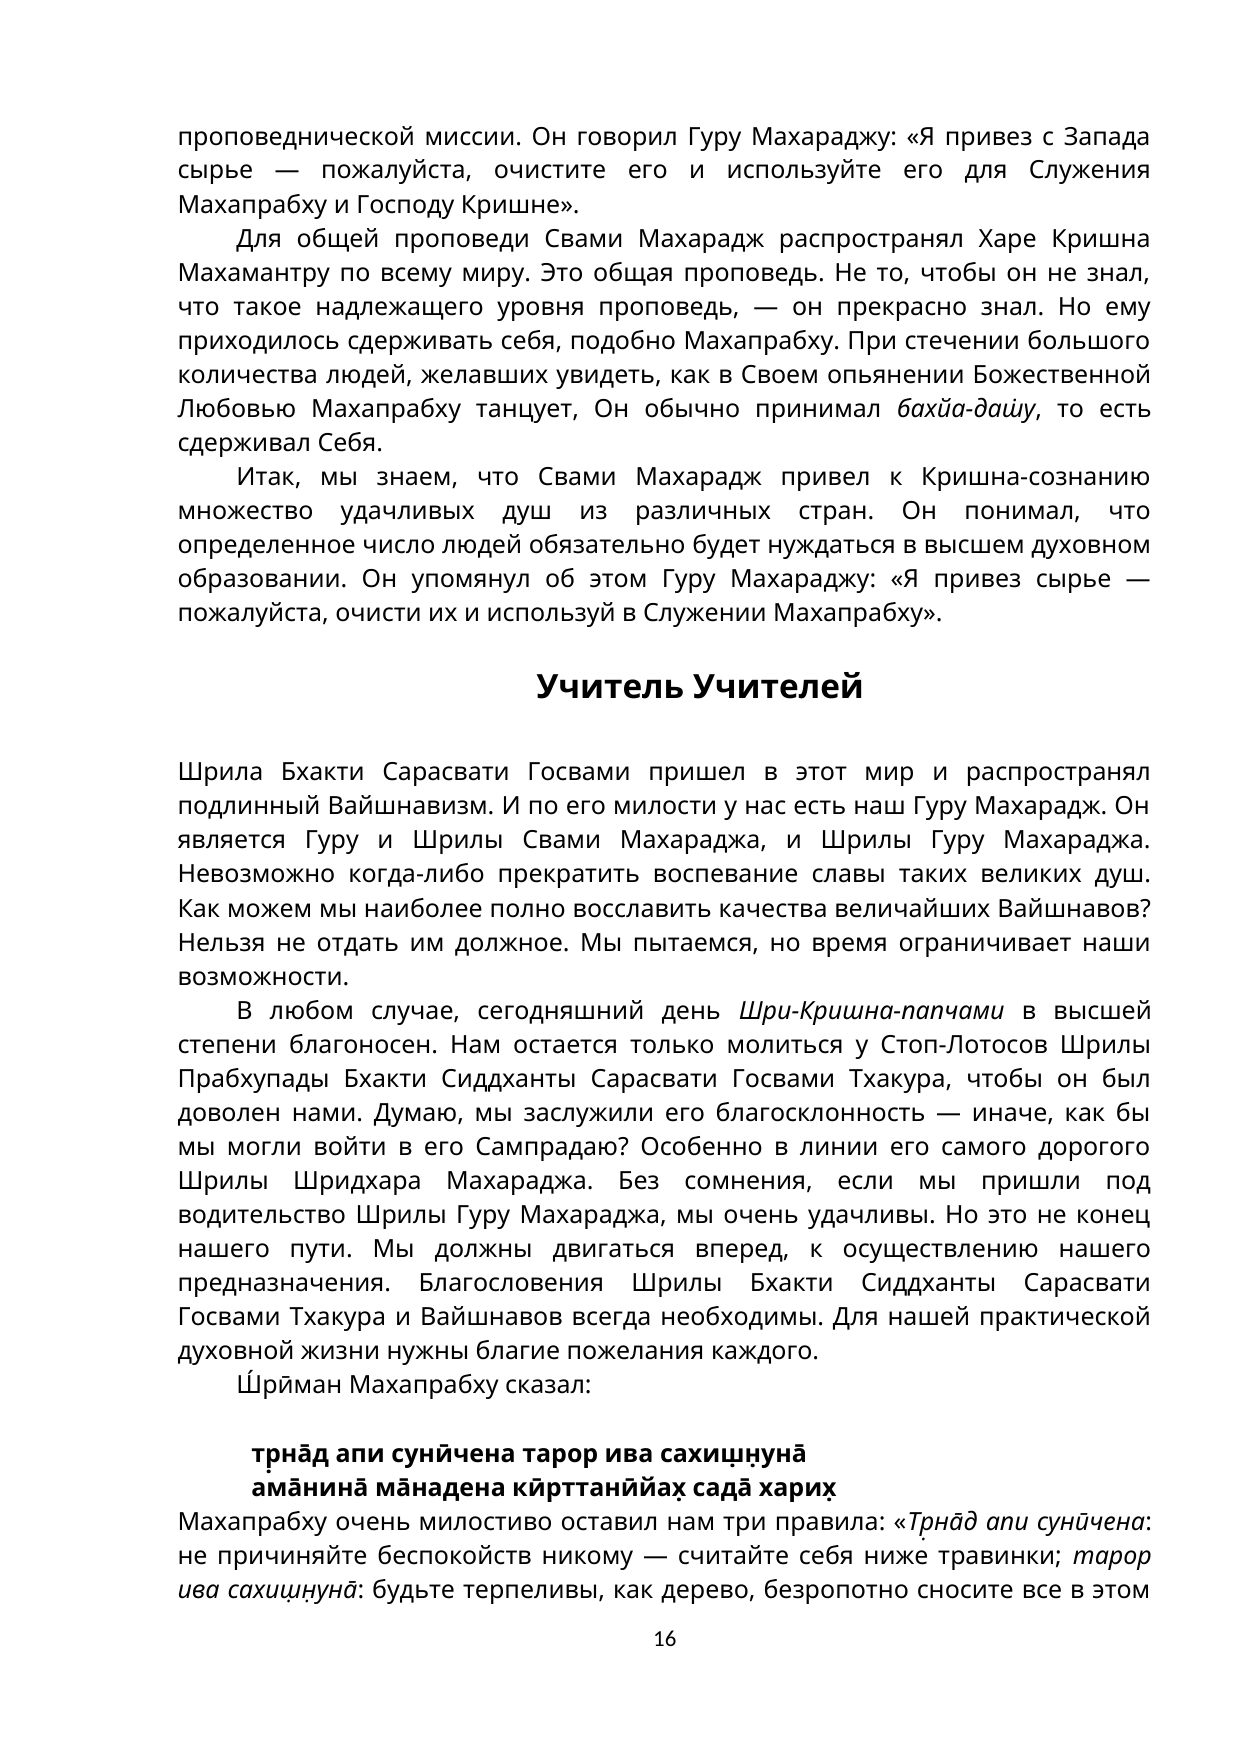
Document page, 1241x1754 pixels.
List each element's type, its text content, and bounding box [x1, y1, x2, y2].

text Ш́рӣман Махапрабху сказал: [177, 1367, 1152, 1401]
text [177, 1503, 1152, 1606]
text Шрила Бхакти Сарасвати Госвами пришел в этот мир и распространял подлинный Вайшнавизм. И по его милости у нас есть наш Гуру Махарадж. Он является Гуру и Шрилы Свами Махараджа, и Шрилы Гуру Махараджа. Невозможно когда-либо прекратить воспевание славы таких великих душ. Как можем мы наиболее полно восславить качества величайших Вайшнавов? Нельзя не отдать им должное. Мы пытаемся, но время ограничивает наши возможности. [177, 754, 1152, 992]
text ама̄нина̄ ма̄надена кӣрттанӣйах̣ сада̄ харих̣ [251, 1469, 1152, 1503]
text тр̣на̄д апи сунӣчена тарор ива сахиш̣н̣уна̄ [251, 1435, 1152, 1469]
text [177, 118, 1152, 220]
text Для общей проповеди Свами Махарадж распространял Харе Кришна Махамантру по всему миру. Это общая проповедь. Не то, чтобы он не знал, что такое надлежащего уровня проповедь, — он прекрасно знал. Но ему приходилось сдерживать себя, подобно Махапрабху. При стечении большого количества людей, желавших увидеть, как в Своем опьянении Божественной Любовью Махапрабху танцует, Он обычно принимал бахйа-даш̇у, то есть сдерживал Себя. [177, 220, 1152, 459]
text Итак, мы знаем, что Свами Махарадж привел к Кришна-сознанию множество удачливых душ из различных стран. Он понимал, что определенное число людей обязательно будет нуждаться в высшем духовном образовании. Он упомянул об этом Гуру Махараджу: «Я привез сырье — пожалуйста, очисти их и используй в Служении Махапрабху». [177, 459, 1152, 629]
text В любом случае, сегодняшний день Шри-Кришна-папчами в высшей степени благоносен. Нам остается только молиться у Стоп-Лотосов Шрилы Прабхупады Бхакти Сиддханты Сарасвати Госвами Тхакура, чтобы он был доволен нами. Думаю, мы заслужили его благосклонность — иначе, как бы мы могли войти в его Сампрадаю? Особенно в линии его самого дорогого Шрилы Шридхара Махараджа. Без сомнения, если мы пришли под водительство Шрилы Гуру Махараджа, мы очень удачливы. Но это не конец нашего пути. Мы должны двигаться вперед, к осуществлению нашего предназначения. Благословения Шрилы Бхакти Сиддханты Сарасвати Госвами Тхакура и Вайшнавов всегда необходимы. Для нашей практической духовной жизни нужны благие пожелания каждого. [177, 992, 1152, 1367]
text Учитель Учителей [177, 663, 1152, 708]
